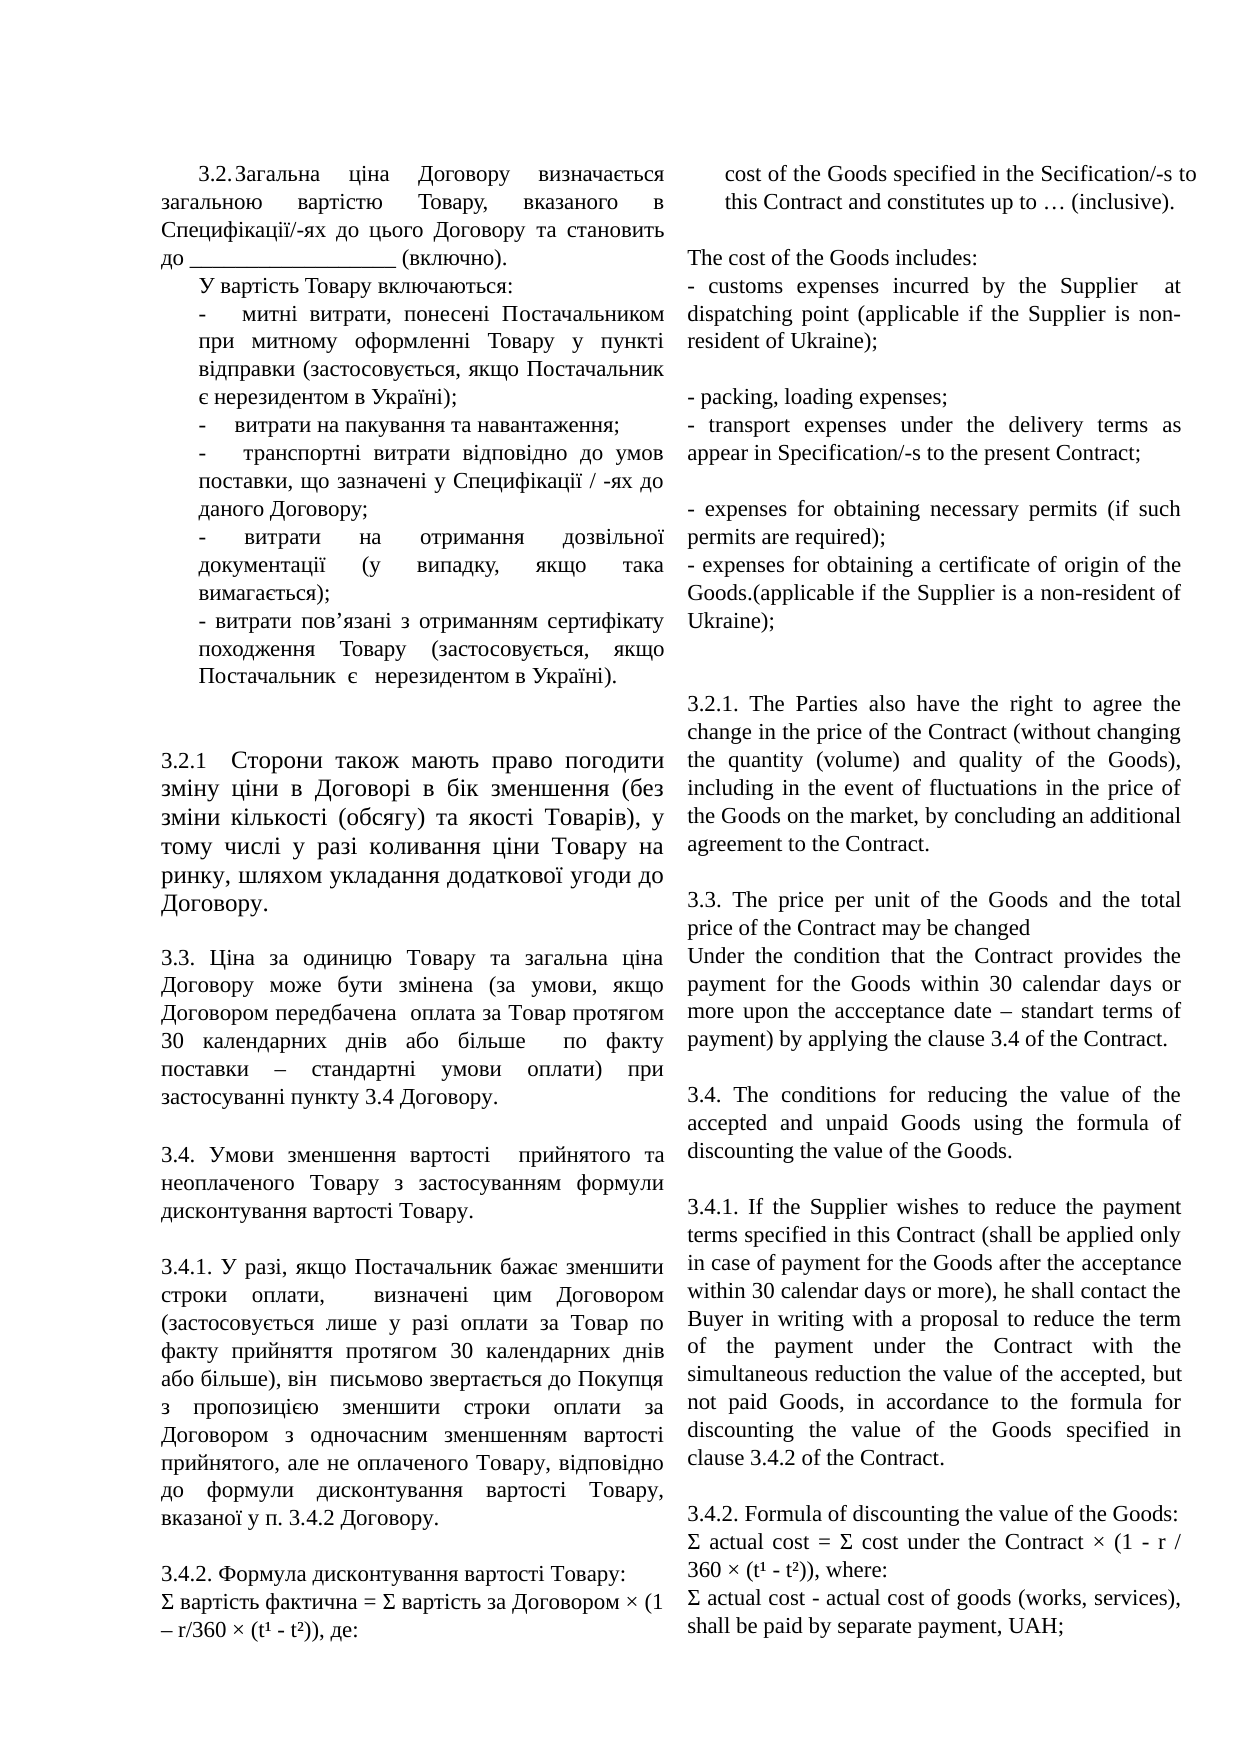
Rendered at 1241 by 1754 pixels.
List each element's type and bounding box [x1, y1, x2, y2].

table_cell [150, 160, 676, 1644]
table_cell [676, 160, 1209, 1644]
